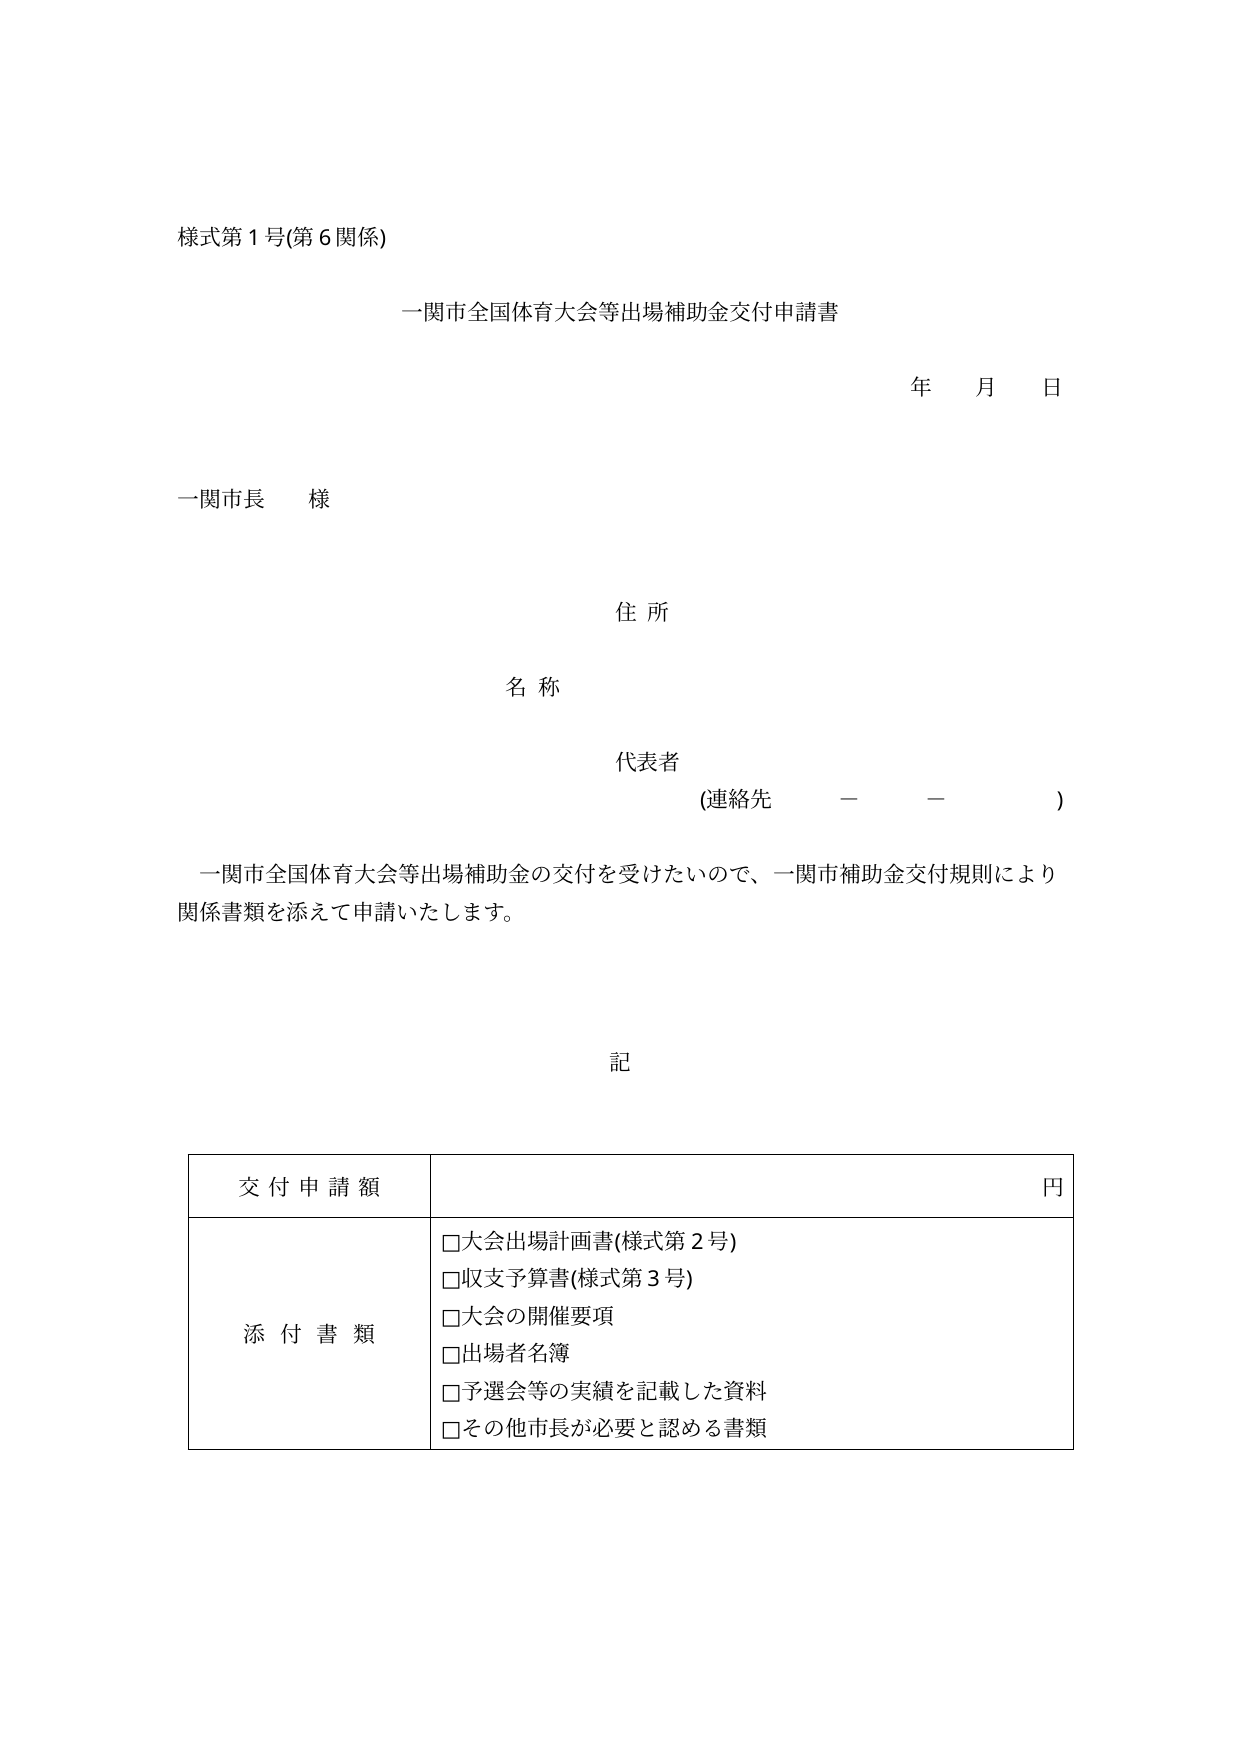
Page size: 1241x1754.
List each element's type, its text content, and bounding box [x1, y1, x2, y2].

text 名称 [177, 667, 1048, 704]
table_header 交付申請額 [189, 1155, 430, 1217]
text 一関市長 様 [177, 479, 1063, 517]
text 様式第1号(第6関係) [177, 217, 1063, 254]
text (連絡先 － － ) [177, 779, 1063, 817]
text 記 [177, 1042, 1063, 1079]
table_cell 添付書類 [189, 1218, 430, 1449]
table_cell □大会出場計画書(様式第2号) □収支予算書(様式第3号) □大会の開催要項 □出場者名簿 □予選会等の実績を記載した資料 □その他市長が必要と認める書類 [431, 1218, 1073, 1449]
text 一関市全国体育大会等出場補助金の交付を受けたいので、一関市補助金交付規則により関係書類を添えて申請いたします。 [177, 854, 1063, 929]
table_header 円 [431, 1155, 1073, 1217]
text 住所 [177, 592, 954, 629]
text 一関市全国体育大会等出場補助金交付申請書 [177, 292, 1063, 329]
text 代表者 [177, 742, 976, 779]
text 年 月 日 [177, 367, 1063, 404]
